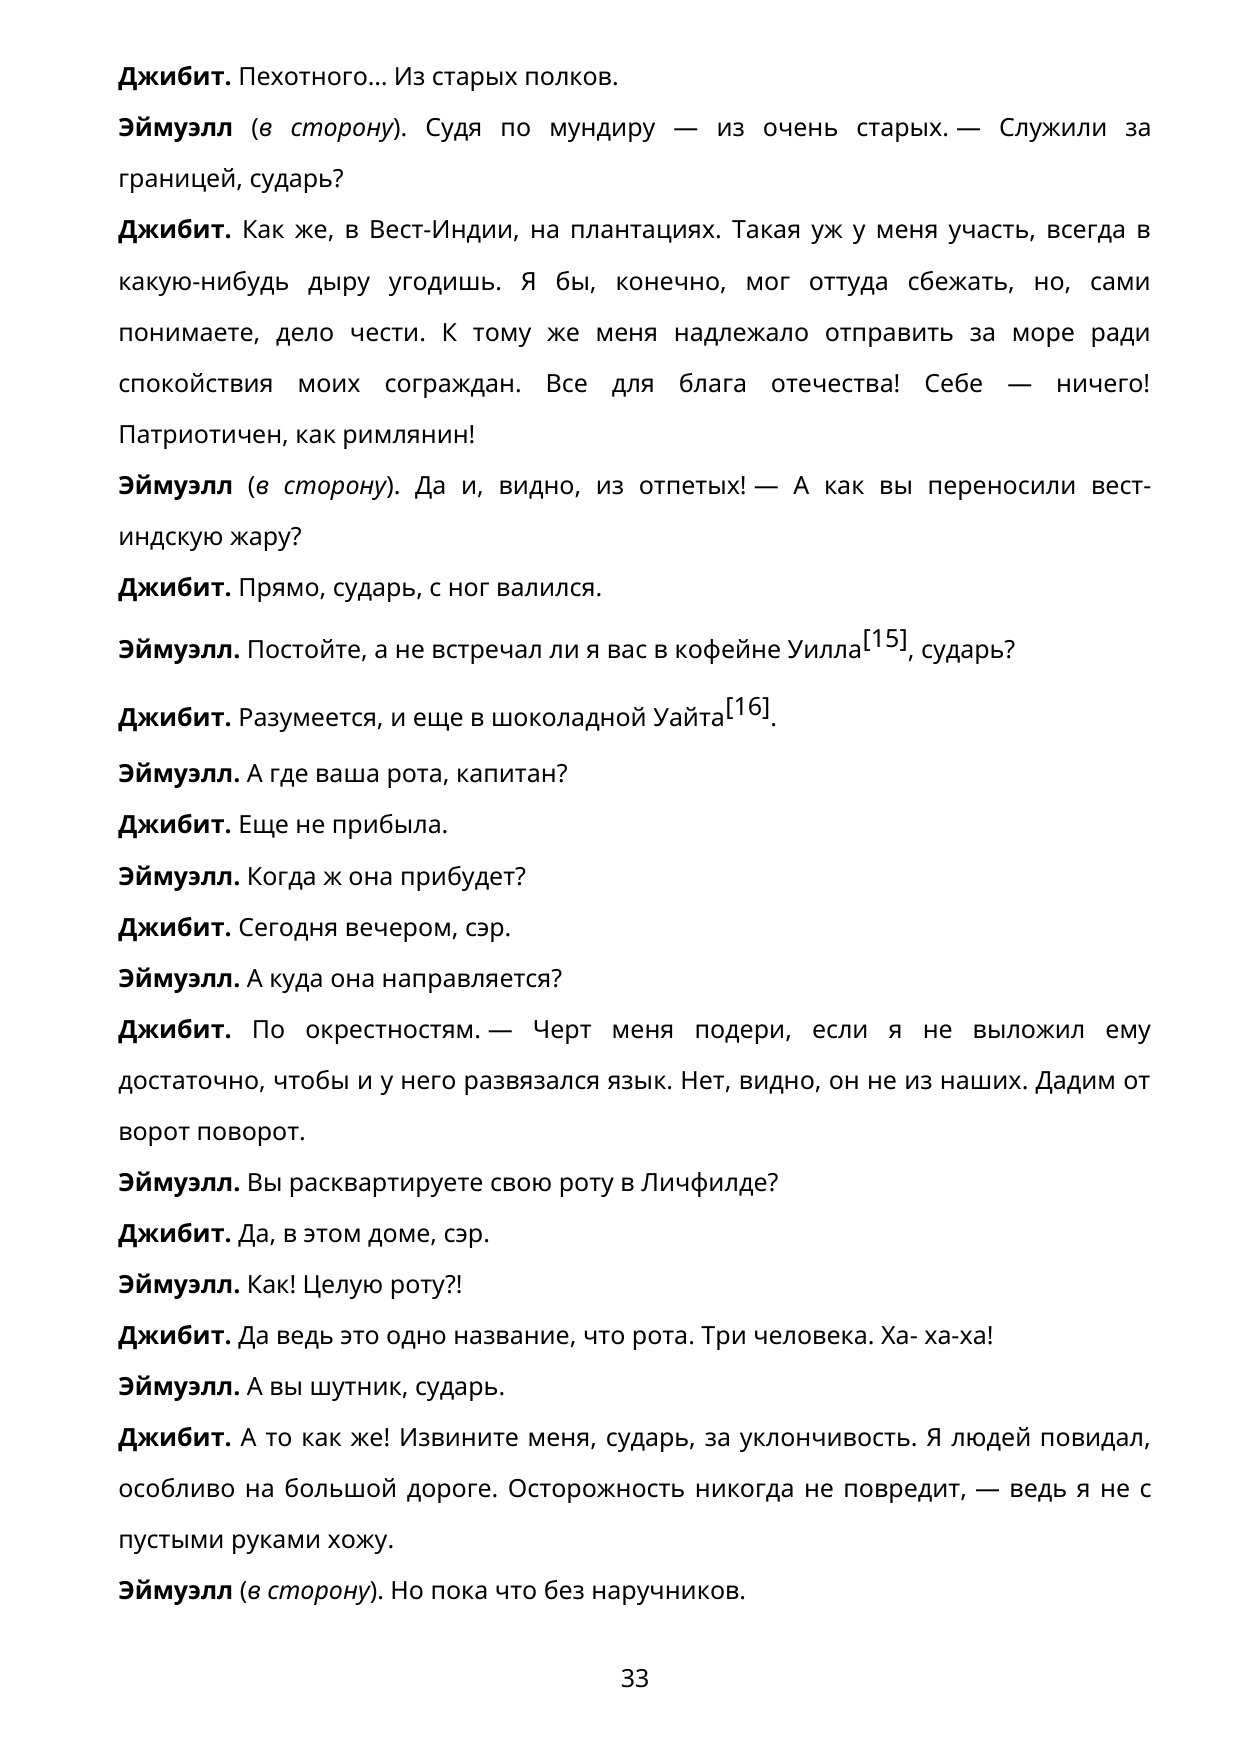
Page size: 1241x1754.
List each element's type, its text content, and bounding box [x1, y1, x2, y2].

text Эймуэлл. Когда ж она прибудет? [118, 858, 1152, 892]
text Джибит. По окрестностям. — Черт меня подери, если я не выложил ему достаточно, чтобы и у него развязался язык. Нет, видно, он не из наших. Дадим от ворот поворот. [118, 1011, 1152, 1147]
text Эймуэлл. А куда она направляется? [118, 960, 1152, 994]
text Джибит. Как же, в Вест-Индии, на плантациях. Такая уж у меня участь, всегда в какую-нибудь дыру угодишь. Я бы, конечно, мог оттуда сбежать, но, сами понимаете, дело чести. К тому же меня надлежало отправить за море ради спокойствия моих сограждан. Все для блага отечества! Себе — ничего! Патриотичен, как римлянин! [118, 212, 1152, 450]
text Эймуэлл (в сторону). Судя по мундиру — из очень старых. — Служили за границей, сударь? [118, 110, 1152, 195]
text Эймуэлл. А где ваша рота, капитан? [118, 756, 1152, 790]
text Джибит. Пехотного… Из старых полков. [118, 59, 1152, 93]
text Эймуэлл. А вы шутник, сударь. [118, 1369, 1152, 1403]
text Джибит. Прямо, сударь, с ног валился. [118, 569, 1152, 603]
text Джибит. Да ведь это одно название, что рота. Три человека. Ха- ха-ха! [118, 1318, 1152, 1352]
text Джибит. Разумеется, и еще в шоколадной Уайта[16]. [118, 688, 1152, 733]
text Джибит. Да, в этом доме, сэр. [118, 1216, 1152, 1249]
text Эймуэлл (в сторону). Да и, видно, из отпетых! — А как вы переносили вест-индскую жару? [118, 467, 1152, 552]
text Эймуэлл. Как! Целую роту?! [118, 1267, 1152, 1301]
text Джибит. Сегодня вечером, сэр. [118, 909, 1152, 943]
text Эймуэлл. Вы расквартируете свою роту в Личфилде? [118, 1164, 1152, 1198]
text Джибит. Еще не прибыла. [118, 807, 1152, 841]
text Джибит. А то как же! Извините меня, сударь, за уклончивость. Я людей повидал, особливо на большой дороге. Осторожность никогда не повредит, — ведь я не с пустыми руками хожу. [118, 1420, 1152, 1556]
text Эймуэлл (в сторону). Но пока что без наручников. [118, 1573, 1152, 1607]
text Эймуэлл. Постойте, а не встречал ли я вас в кофейне Уилла[15], сударь? [118, 621, 1152, 666]
